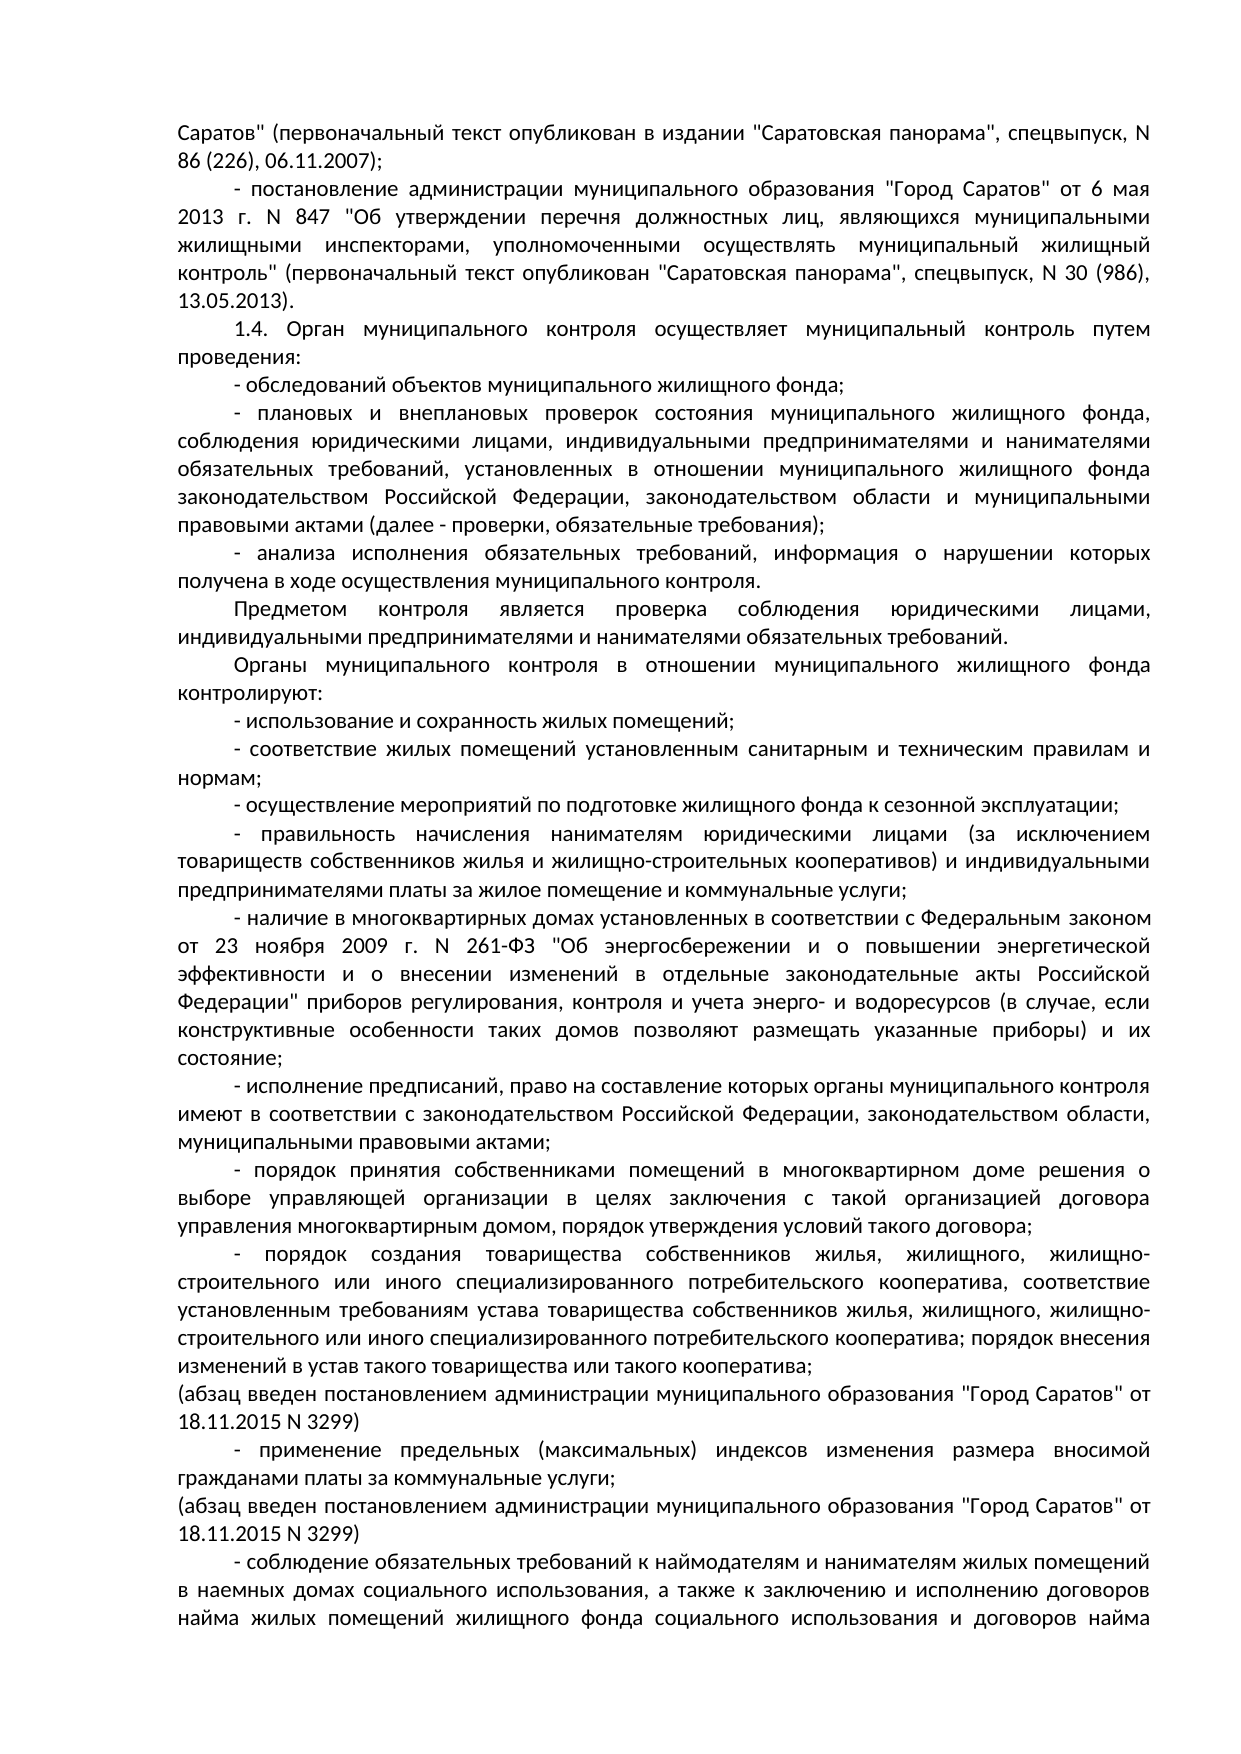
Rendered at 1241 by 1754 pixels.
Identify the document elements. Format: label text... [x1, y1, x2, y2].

text - применение предельных (максимальных) индексов изменения размера вносимой гражданами платы за коммунальные услуги; [177, 1435, 1152, 1491]
text - постановление администрации муниципального образования "Город Саратов" от 6 мая 2013 г. N 847 "Об утверждении перечня должностных лиц, являющихся муниципальными жилищными инспекторами, уполномоченными осуществлять муниципальный жилищный контроль" (первоначальный текст опубликован "Саратовская панорама", спецвыпуск, N 30 (986), 13.05.2013). [177, 174, 1152, 314]
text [177, 1547, 1152, 1631]
text - осуществление мероприятий по подготовке жилищного фонда к сезонной эксплуатации; [177, 791, 1152, 819]
text - обследований объектов муниципального жилищного фонда; [177, 370, 1152, 398]
text (абзац введен постановлением администрации муниципального образования "Город Саратов" от 18.11.2015 N 3299) [177, 1491, 1152, 1547]
text - исполнение предписаний, право на составление которых органы муниципального контроля имеют в соответствии с законодательством Российской Федерации, законодательством области, муниципальными правовыми актами; [177, 1071, 1152, 1155]
text - использование и сохранность жилых помещений; [177, 707, 1152, 734]
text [177, 118, 1152, 174]
text - правильность начисления нанимателям юридическими лицами (за исключением товариществ собственников жилья и жилищно-строительных кооперативов) и индивидуальными предпринимателями платы за жилое помещение и коммунальные услуги; [177, 819, 1152, 903]
text - анализа исполнения обязательных требований, информация о нарушении которых получена в ходе осуществления муниципального контроля. [177, 538, 1152, 594]
text Органы муниципального контроля в отношении муниципального жилищного фонда контролируют: [177, 651, 1152, 707]
text - порядок принятия собственниками помещений в многоквартирном доме решения о выборе управляющей организации в целях заключения с такой организацией договора управления многоквартирным домом, порядок утверждения условий такого договора; [177, 1155, 1152, 1239]
text (абзац введен постановлением администрации муниципального образования "Город Саратов" от 18.11.2015 N 3299) [177, 1379, 1152, 1435]
text - плановых и внеплановых проверок состояния муниципального жилищного фонда, соблюдения юридическими лицами, индивидуальными предпринимателями и нанимателями обязательных требований, установленных в отношении муниципального жилищного фонда законодательством Российской Федерации, законодательством области и муниципальными правовыми актами (далее - проверки, обязательные требования); [177, 398, 1152, 538]
text - наличие в многоквартирных домах установленных в соответствии с Федеральным законом от 23 ноября 2009 г. N 261-ФЗ "Об энергосбережении и о повышении энергетической эффективности и о внесении изменений в отдельные законодательные акты Российской Федерации" приборов регулирования, контроля и учета энерго- и водоресурсов (в случае, если конструктивные особенности таких домов позволяют размещать указанные приборы) и их состояние; [177, 903, 1152, 1071]
text Предметом контроля является проверка соблюдения юридическими лицами, индивидуальными предпринимателями и нанимателями обязательных требований. [177, 594, 1152, 651]
text 1.4. Орган муниципального контроля осуществляет муниципальный контроль путем проведения: [177, 314, 1152, 370]
text - соответствие жилых помещений установленным санитарным и техническим правилам и нормам; [177, 734, 1152, 791]
text - порядок создания товарищества собственников жилья, жилищного, жилищно-строительного или иного специализированного потребительского кооператива, соответствие установленным требованиям устава товарищества собственников жилья, жилищного, жилищно-строительного или иного специализированного потребительского кооператива; порядок внесения изменений в устав такого товарищества или такого кооператива; [177, 1239, 1152, 1379]
